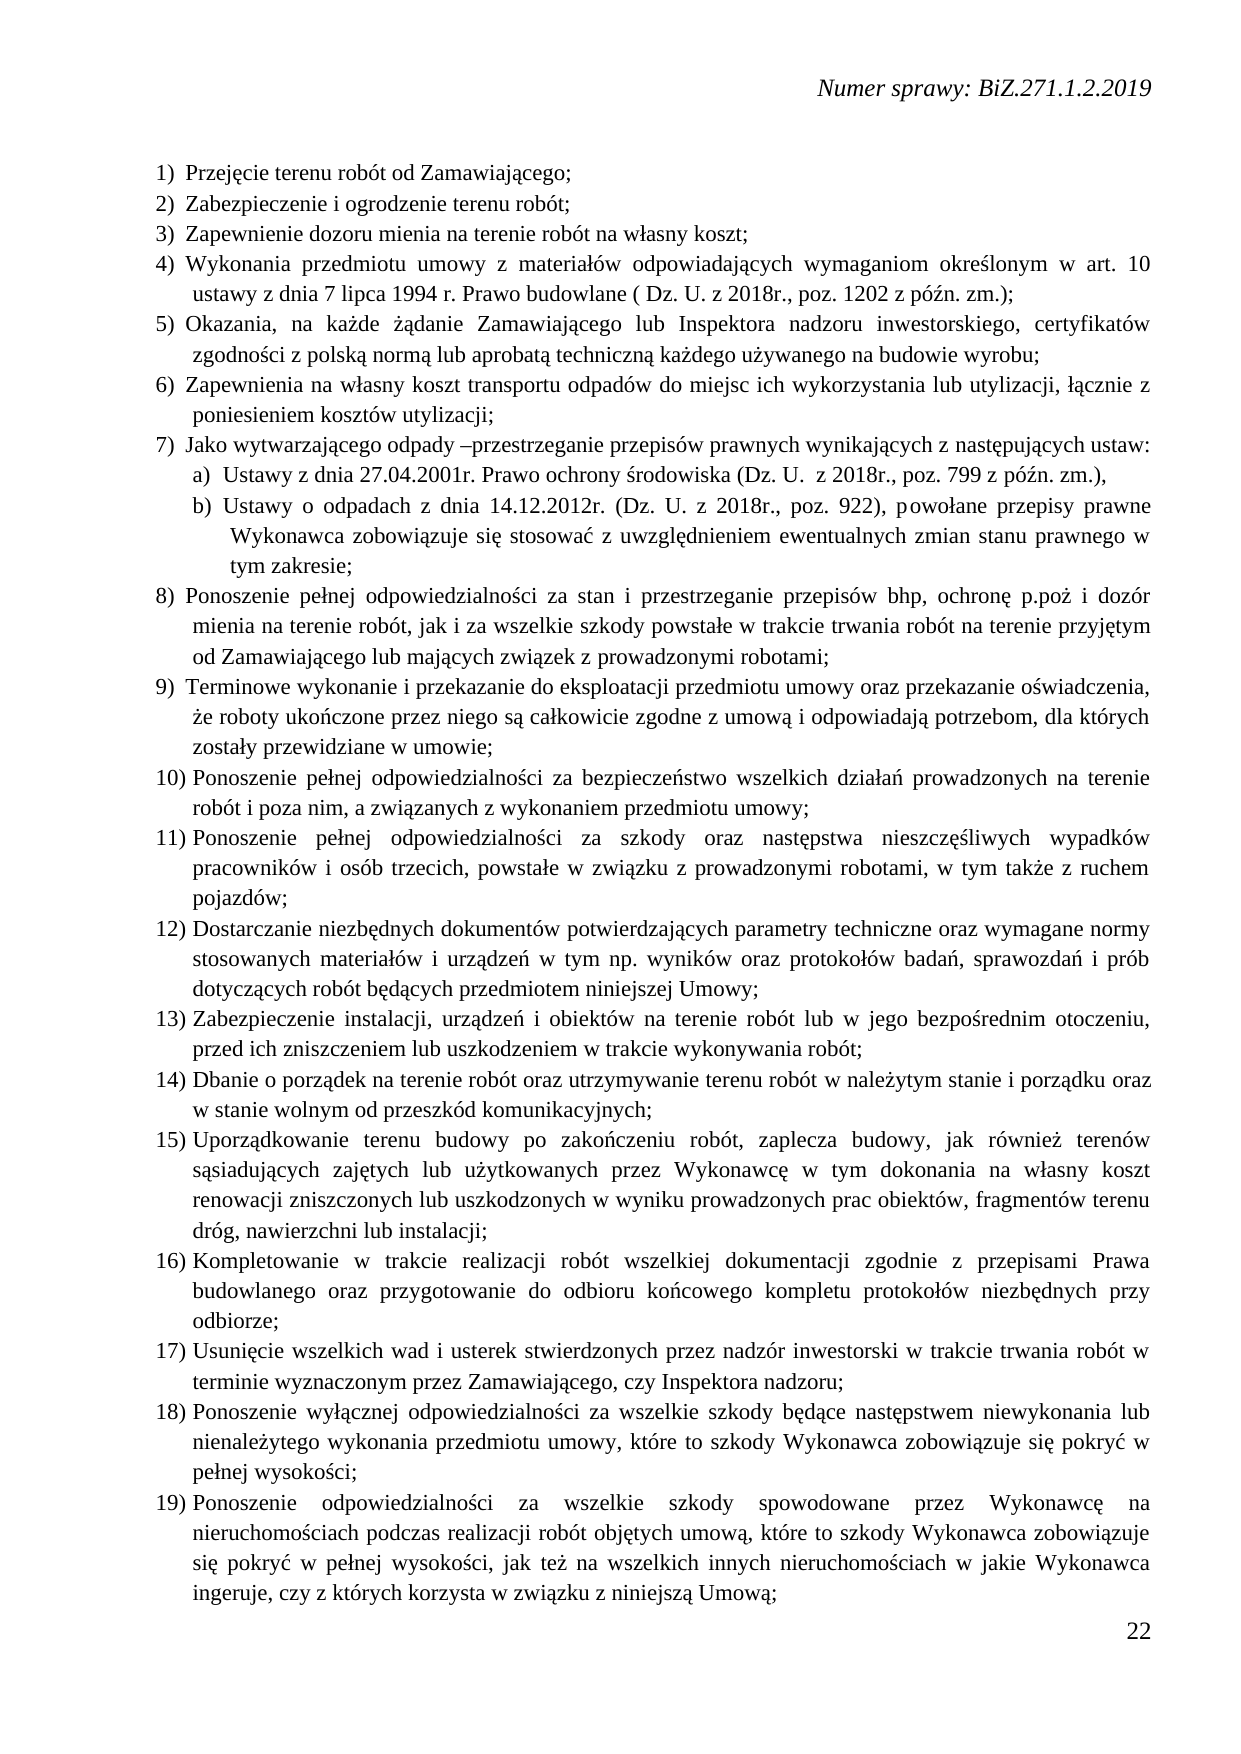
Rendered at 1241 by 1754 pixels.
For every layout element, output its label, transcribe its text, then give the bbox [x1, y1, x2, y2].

list Jako wytwarzającego odpady –przestrzeganie przepisów prawnych wynikających z następujących ustaw: [155, 431, 1152, 458]
list Ponoszenie pełnej odpowiedzialności za bezpieczeństwo wszelkich działań prowadzonych na terenie robót i poza nim, a związanych z wykonaniem przedmiotu umowy; [155, 764, 1152, 820]
list Kompletowanie w trakcie realizacji robót wszelkiej dokumentacji zgodnie z przepisami Prawa budowlanego oraz przygotowanie do odbioru końcowego kompletu protokołów niezbędnych przy odbiorze; [155, 1247, 1152, 1334]
list Ustawy z dnia 27.04.2001r. Prawo ochrony środowiska (Dz. U. z 2018r., poz. 799 z późn. zm.), [192, 462, 1152, 488]
list Ponoszenie odpowiedzialności za wszelkie szkody spowodowane przez Wykonawcę na nieruchomościach podczas realizacji robót objętych umową, które to szkody Wykonawca zobowiązuje się pokryć w pełnej wysokości, jak też na wszelkich innych nieruchomościach w jakie Wykonawca ingeruje, czy z których korzysta w związku z niniejszą Umową; [155, 1489, 1152, 1606]
list Zabezpieczenie i ogrodzenie terenu robót; [155, 190, 1152, 216]
list Okazania, na każde żądanie Zamawiającego lub Inspektora nadzoru inwestorskiego, certyfikatów zgodności z polską normą lub aprobatą techniczną każdego używanego na budowie wyrobu; [155, 311, 1152, 367]
list Wykonania przedmiotu umowy z materiałów odpowiadających wymaganiom określonym w art. 10 ustawy z dnia 7 lipca 1994 r. Prawo budowlane ( Dz. U. z 2018r., poz. 1202 z późn. zm.); [155, 250, 1152, 307]
list Przejęcie terenu robót od Zamawiającego; [155, 159, 1152, 186]
list Terminowe wykonanie i przekazanie do eksploatacji przedmiotu umowy oraz przekazanie oświadczenia, że roboty ukończone przez niego są całkowicie zgodne z umową i odpowiadają potrzebom, dla których zostały przewidziane w umowie; [155, 673, 1152, 760]
list Zapewnienie dozoru mienia na terenie robót na własny koszt; [155, 220, 1152, 246]
list Zapewnienia na własny koszt transportu odpadów do miejsc ich wykorzystania lub utylizacji, łącznie z poniesieniem kosztów utylizacji; [155, 371, 1152, 427]
list Usunięcie wszelkich wad i usterek stwierdzonych przez nadzór inwestorski w trakcie trwania robót w terminie wyznaczonym przez Zamawiającego, czy Inspektora nadzoru; [155, 1338, 1152, 1394]
list Zabezpieczenie instalacji, urządzeń i obiektów na terenie robót lub w jego bezpośrednim otoczeniu, przed ich zniszczeniem lub uszkodzeniem w trakcie wykonywania robót; [155, 1005, 1152, 1062]
list Dbanie o porządek na terenie robót oraz utrzymywanie terenu robót w należytym stanie i porządku oraz w stanie wolnym od przeszkód komunikacyjnych; [155, 1066, 1152, 1122]
list Dostarczanie niezbędnych dokumentów potwierdzających parametry techniczne oraz wymagane normy stosowanych materiałów i urządzeń w tym np. wyników oraz protokołów badań, sprawozdań i prób dotyczących robót będących przedmiotem niniejszej Umowy; [155, 915, 1152, 1001]
list Ponoszenie pełnej odpowiedzialności za szkody oraz następstwa nieszczęśliwych wypadków pracowników i osób trzecich, powstałe w związku z prowadzonymi robotami, w tym także z ruchem pojazdów; [155, 824, 1152, 911]
list Ustawy o odpadach z dnia 14.12.2012r. (Dz. U. z 2018r., poz. 922), powołane przepisy prawne Wykonawca zobowiązuje się stosować z uwzględnieniem ewentualnych zmian stanu prawnego w tym zakresie; [192, 492, 1152, 578]
list Uporządkowanie terenu budowy po zakończeniu robót, zaplecza budowy, jak również terenów sąsiadujących zajętych lub użytkowanych przez Wykonawcę w tym dokonania na własny koszt renowacji zniszczonych lub uszkodzonych w wyniku prowadzonych prac obiektów, fragmentów terenu dróg, nawierzchni lub instalacji; [155, 1126, 1152, 1243]
list Ponoszenie wyłącznej odpowiedzialności za wszelkie szkody będące następstwem niewykonania lub nienależytego wykonania przedmiotu umowy, które to szkody Wykonawca zobowiązuje się pokryć w pełnej wysokości; [155, 1398, 1152, 1485]
list Ponoszenie pełnej odpowiedzialności za stan i przestrzeganie przepisów bhp, ochronę p.poż i dozór mienia na terenie robót, jak i za wszelkie szkody powstałe w trakcie trwania robót na terenie przyjętym od Zamawiającego lub mających związek z prowadzonymi robotami; [155, 582, 1152, 669]
